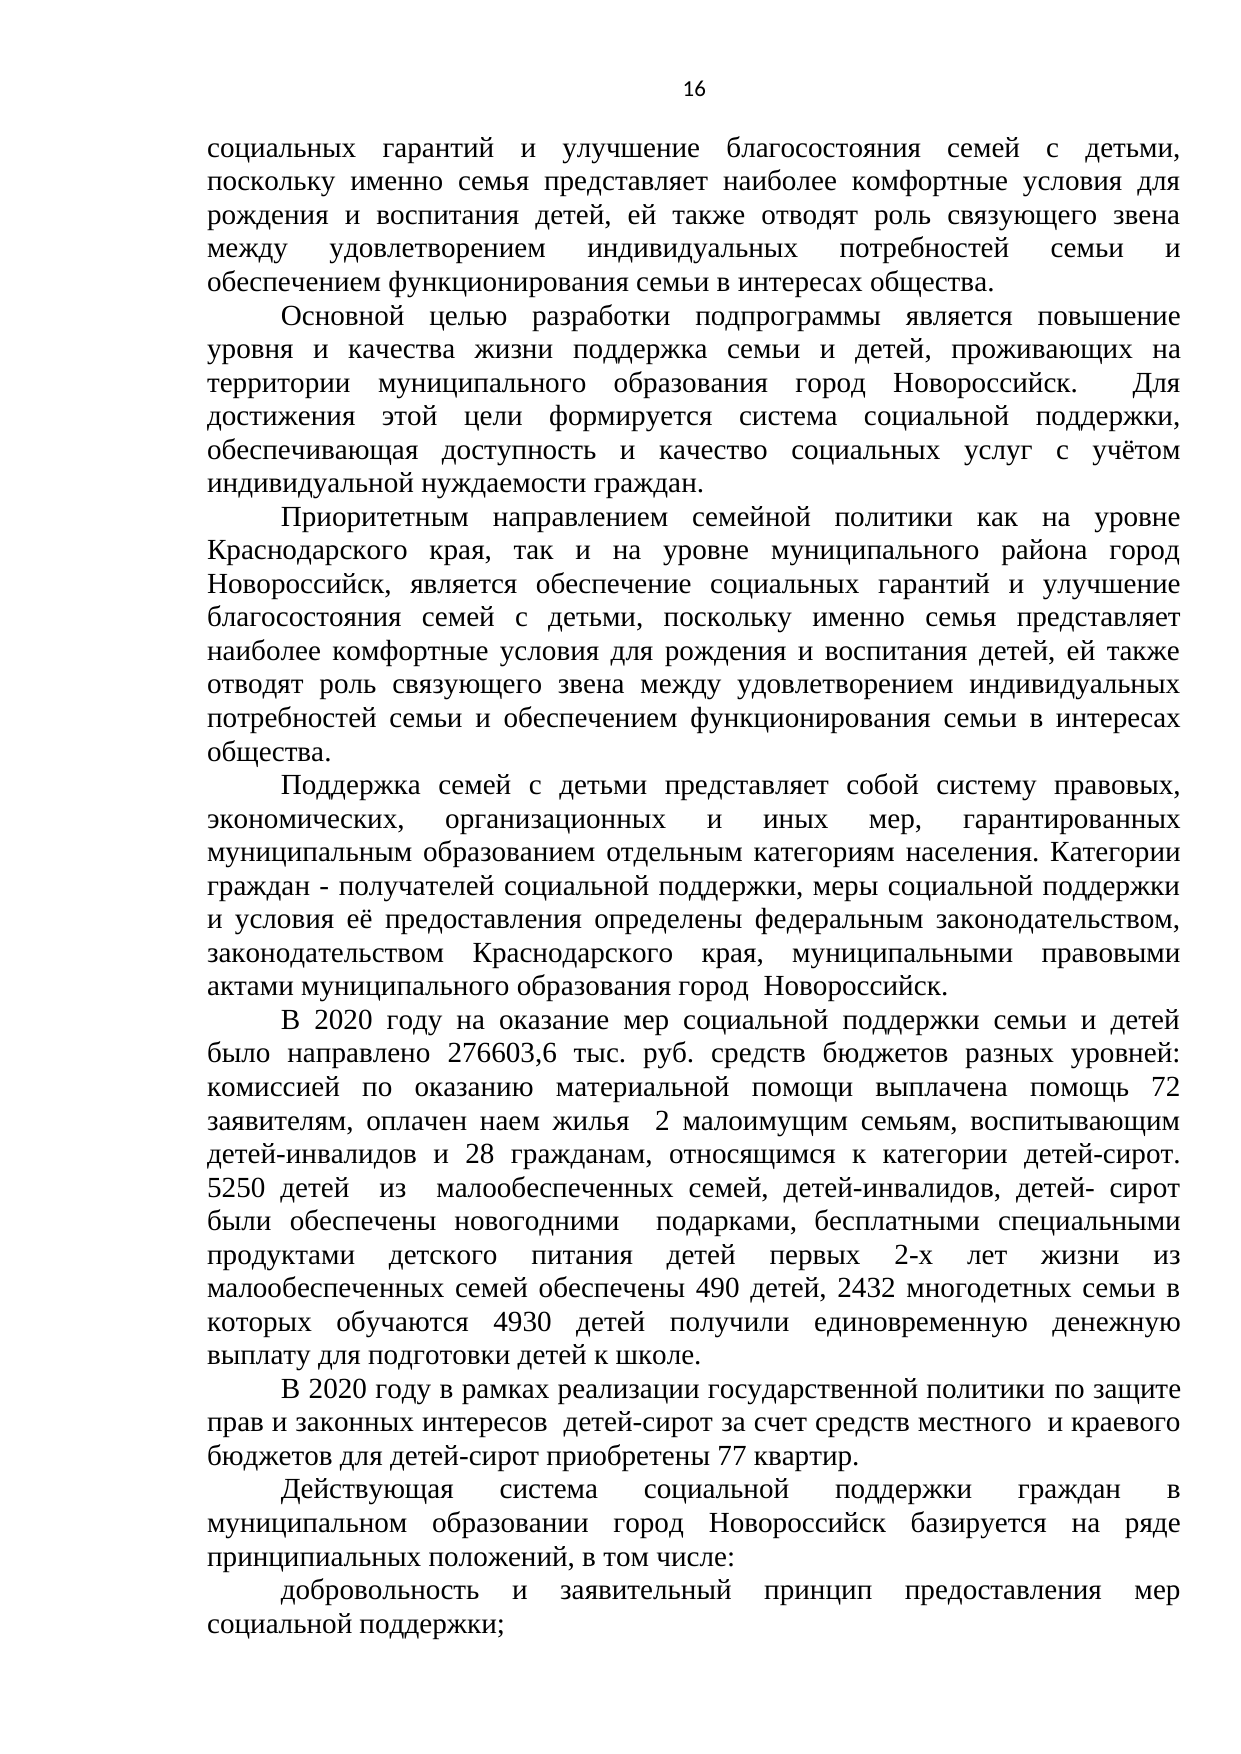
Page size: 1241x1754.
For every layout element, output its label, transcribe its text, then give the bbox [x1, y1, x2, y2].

text Приоритетным направлением семейной политики как на уровне Краснодарского края, так и на уровне муниципального района город Новороссийск, является обеспечение социальных гарантий и улучшение благосостояния семей с детьми, поскольку именно семья представляет наиболее комфортные условия для рождения и воспитания детей, ей также отводят роль связующего звена между удовлетворением индивидуальных потребностей семьи и обеспечением функционирования семьи в интересах общества. [207, 499, 1181, 767]
text Поддержка семей с детьми представляет собой систему правовых, экономических, организационных и иных мер, гарантированных муниципальным образованием отдельным категориям населения. Категории граждан - получателей социальной поддержки, меры социальной поддержки и условия её предоставления определены федеральным законодательством, законодательством Краснодарского края, муниципальными правовыми актами муниципального образования город Новороссийск. [207, 767, 1181, 1002]
text добровольность и заявительный принцип предоставления мер социальной поддержки; [207, 1572, 1181, 1639]
text В 2020 году на оказание мер социальной поддержки семьи и детей было направлено 276603,6 тыс. руб. средств бюджетов разных уровней: комиссией по оказанию материальной помощи выплачена помощь 72 заявителям, оплачен наем жилья 2 малоимущим семьям, воспитывающим детей-инвалидов и 28 гражданам, относящимся к категории детей-сирот. 5250 детей из малообеспеченных семей, детей-инвалидов, детей- сирот были обеспечены новогодними подарками, бесплатными специальными продуктами детского питания детей первых 2-х лет жизни из малообеспеченных семей обеспечены 490 детей, 2432 многодетных семьи в которых обучаются 4930 детей получили единовременную денежную выплату для подготовки детей к школе. [207, 1002, 1181, 1371]
text В 2020 году в рамках реализации государственной политики по защите прав и законных интересов детей-сирот за счет средств местного и краевого бюджетов для детей-сирот приобретены 77 квартир. [207, 1371, 1181, 1472]
text Действующая система социальной поддержки граждан в муниципальном образовании город Новороссийск базируется на ряде принципиальных положений, в том числе: [207, 1472, 1181, 1572]
text Основной целью разработки подпрограммы является повышение уровня и качества жизни поддержка семьи и детей, проживающих на территории муниципального образования город Новороссийск. Для достижения этой цели формируется система социальной поддержки, обеспечивающая доступность и качество социальных услуг с учётом индивидуальной нуждаемости граждан. [207, 298, 1181, 499]
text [207, 130, 1181, 298]
